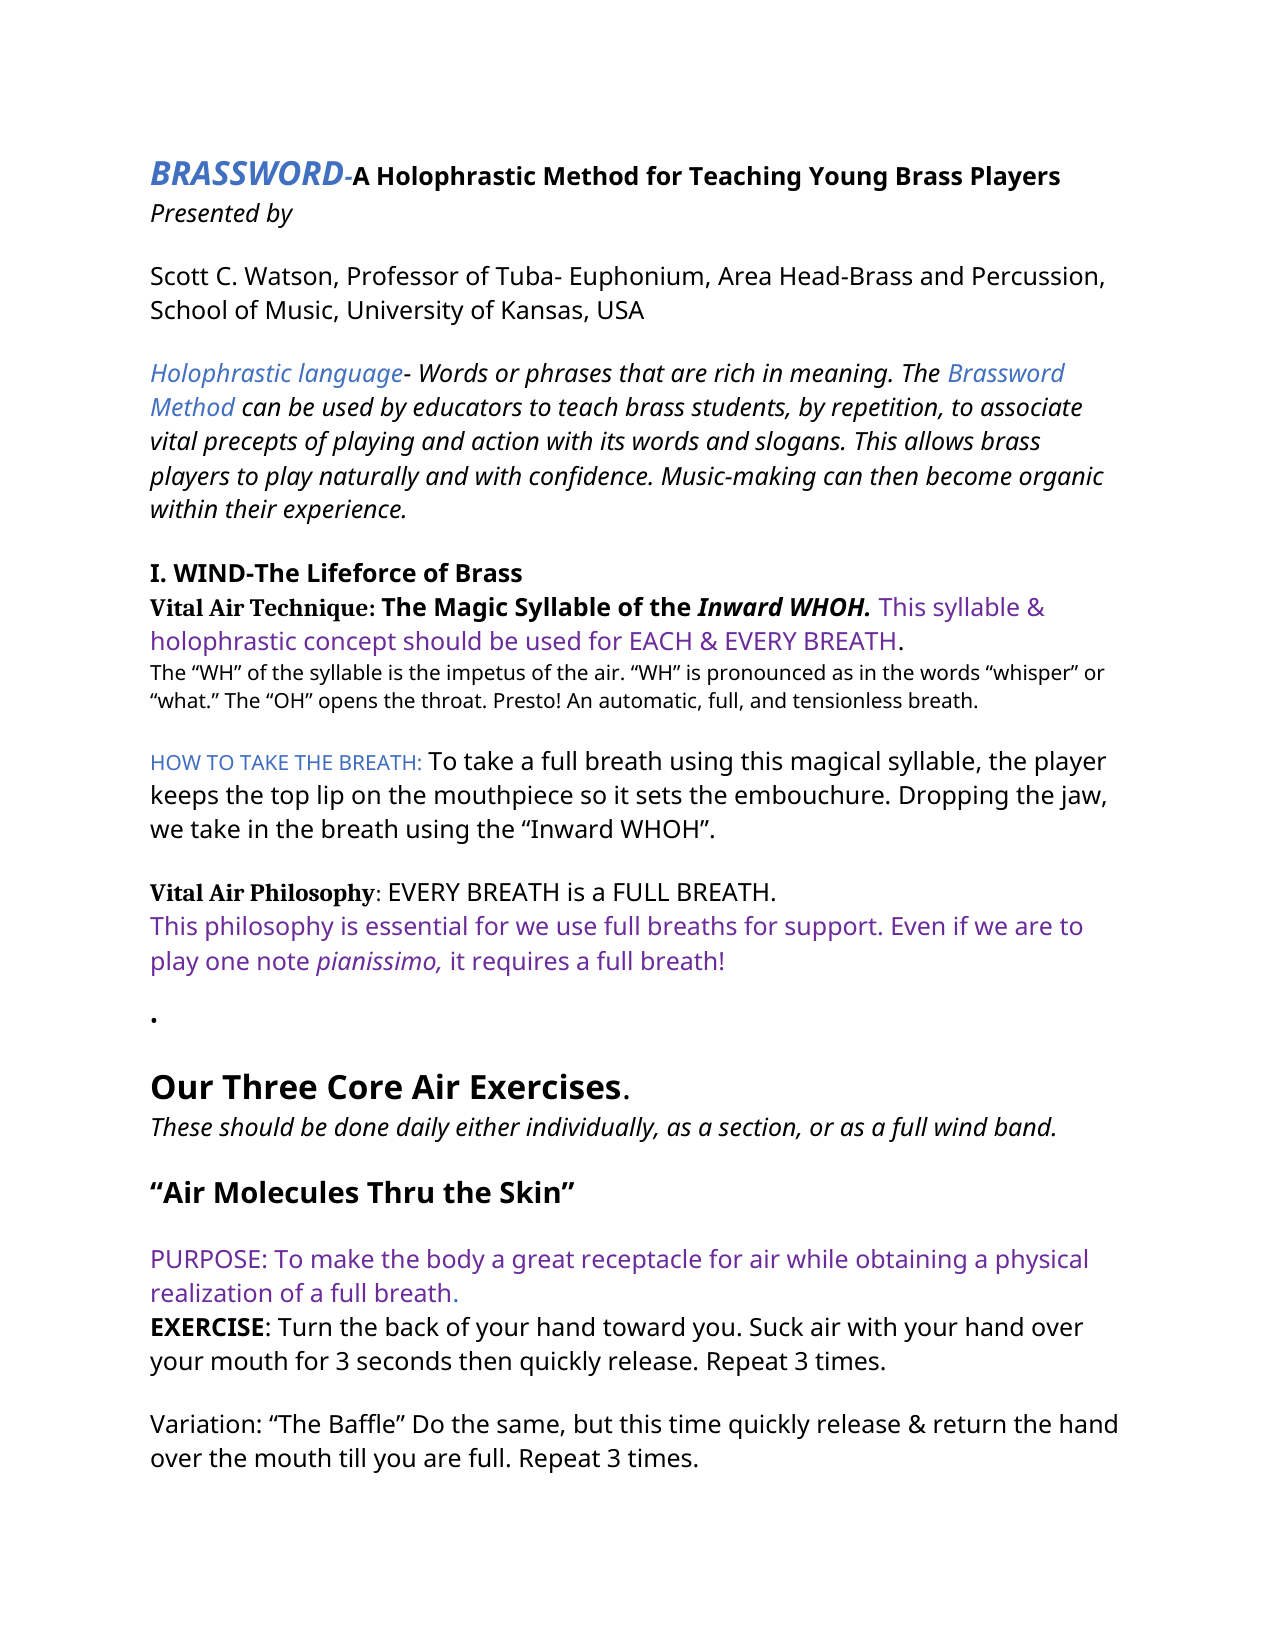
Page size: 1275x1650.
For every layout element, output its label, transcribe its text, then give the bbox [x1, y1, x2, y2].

text HOW TO TAKE THE BREATH: To take a full breath using this magical syllable, the player keeps the top lip on the mouthpiece so it sets the embouchure. Dropping the jaw, we take in the breath using the “Inward WHOH”. [150, 744, 1125, 846]
text • [150, 1006, 1125, 1035]
text BRASSWORD-A Holophrastic Method for Teaching Young Brass Players Presented by [150, 150, 1125, 229]
text “Air Molecules Thru the Skin” [150, 1173, 1125, 1212]
text Vital Air Philosophy: EVERY BREATH is a FULL BREATH. This philosophy is essential for we use full breaths for support. Even if we are to play one note pianissimo, it requires a full breath! [150, 875, 1125, 977]
text PURPOSE: To make the body a great receptacle for air while obtaining a physical realization of a full breath. EXERCISE: Turn the back of your hand toward you. Suck air with your hand over your mouth for 3 seconds then quickly release. Repeat 3 times. [150, 1241, 1125, 1378]
text Holophrastic language- Words or phrases that are rich in meaning. The Brassword Method can be used by educators to teach brass students, by repetition, to associate vital precepts of playing and action with its words and slogans. This allows brass players to play naturally and with confidence. Music-making can then become organic within their experience. [150, 356, 1125, 526]
text I. WIND-The Lifeforce of Brass Vital Air Technique: The Magic Syllable of the Inward WHOH. This syllable & holophrastic concept should be used for EACH & EVERY BREATH. The “WH” of the syllable is the impetus of the air. “WH” is pronounced as in the words “whisper” or “what.” The “OH” opens the throat. Presto! An automatic, full, and tensionless breath. [150, 555, 1125, 714]
text Our Three Core Air Exercises. These should be done daily either individually, as a section, or as a full wind band. [150, 1064, 1125, 1143]
text Scott C. Watson, Professor of Tuba- Euphonium, Area Head-Brass and Percussion, School of Music, University of Kansas, USA [150, 259, 1125, 327]
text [150, 1407, 1125, 1475]
